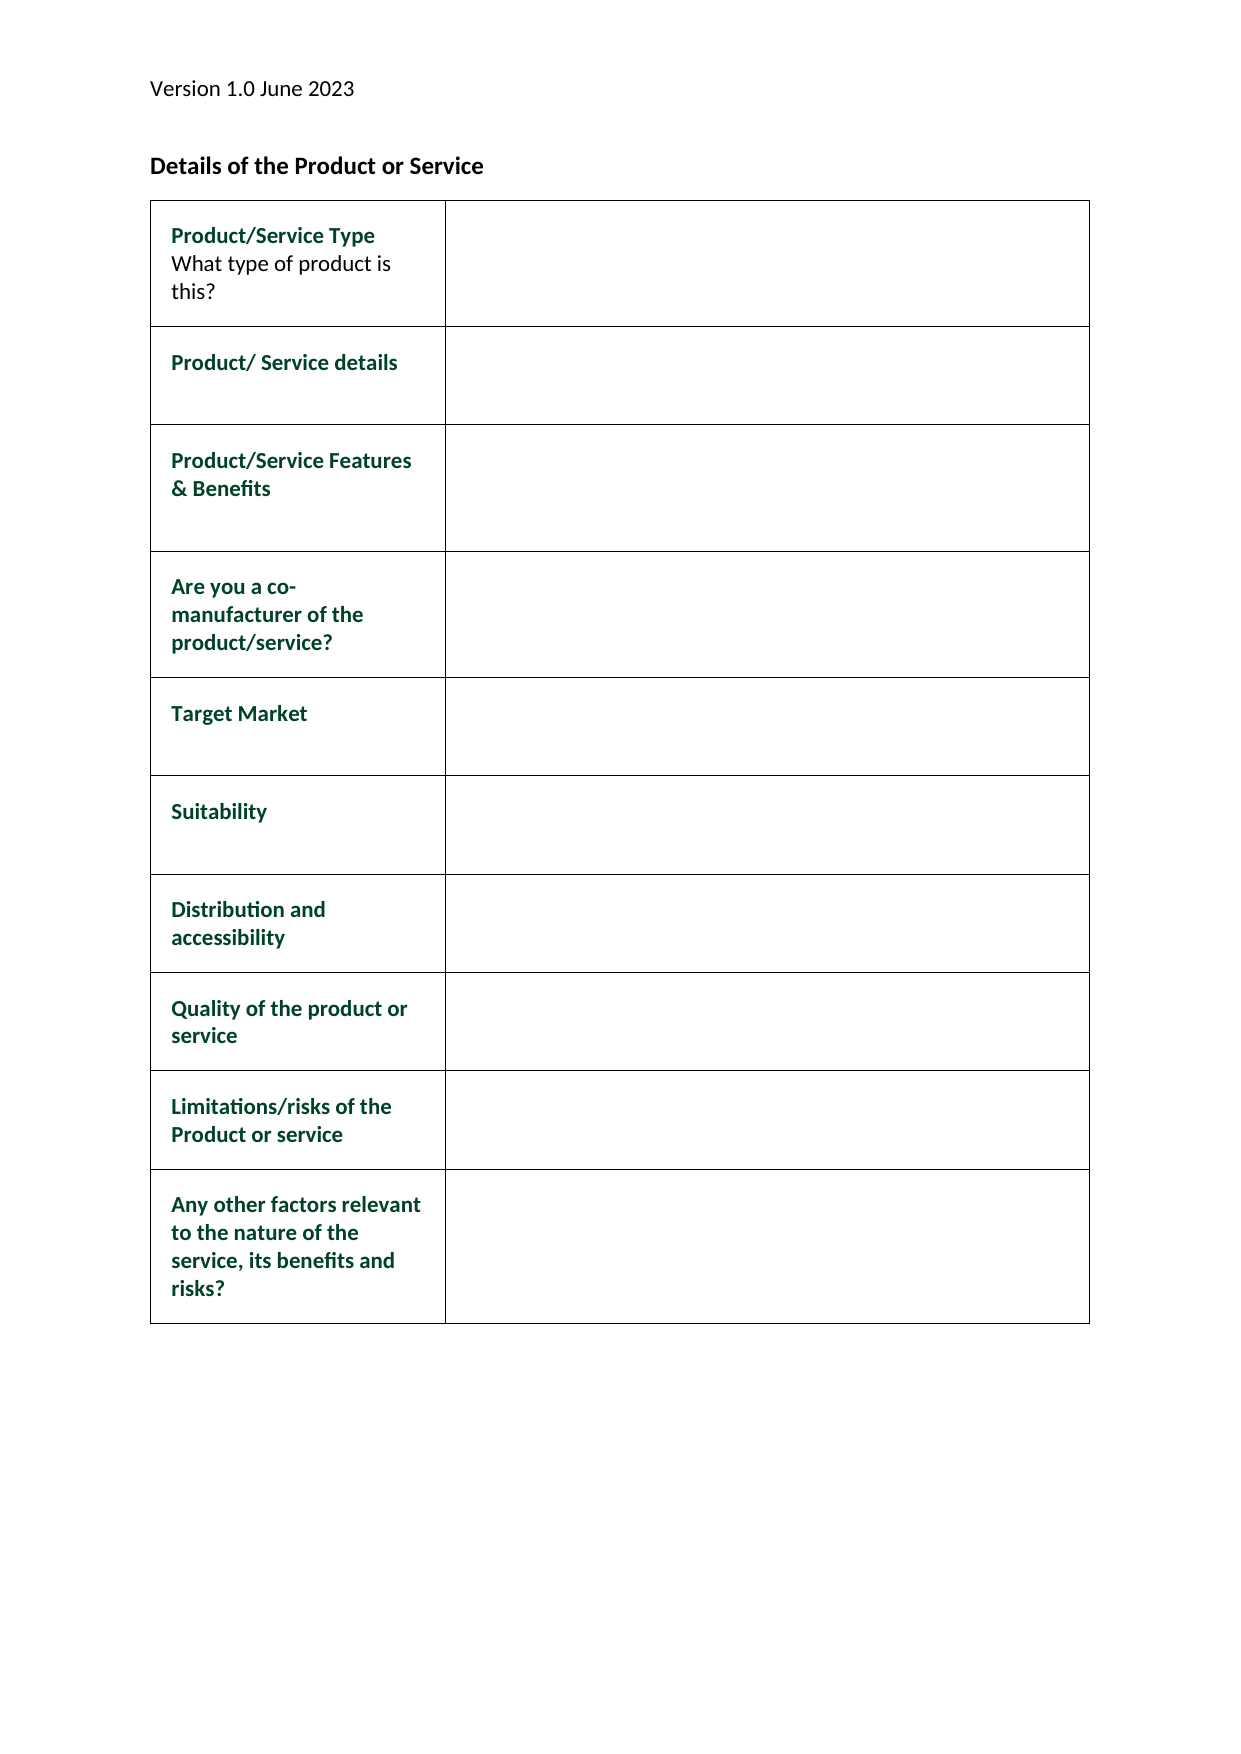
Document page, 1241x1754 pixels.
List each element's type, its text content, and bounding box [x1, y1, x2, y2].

table_header Product/Service Type What type of product is this? [151, 201, 445, 326]
table_cell [446, 1071, 1089, 1169]
table_cell Suitability [151, 776, 445, 874]
table_cell Distribution and accessibility [151, 875, 445, 972]
table_cell Limitations/risks of the Product or service [151, 1071, 445, 1169]
table_cell [446, 973, 1089, 1070]
table_header [446, 201, 1089, 326]
table_cell [446, 327, 1089, 424]
text Details of the Product or Service [150, 150, 1090, 181]
table_cell [446, 776, 1089, 874]
table_cell Any other factors relevant to the nature of the service, its benefits and risks? [151, 1170, 445, 1323]
table_cell [446, 425, 1089, 551]
table_cell Are you a co-manufacturer of the product/service? [151, 552, 445, 677]
table_cell [446, 678, 1089, 775]
table_cell Product/ Service details [151, 327, 445, 424]
table_cell [446, 552, 1089, 677]
table_cell [446, 1170, 1089, 1323]
table_cell Quality of the product or service [151, 973, 445, 1070]
table_cell [446, 875, 1089, 972]
table_cell Product/Service Features & Benefits [151, 425, 445, 551]
table_cell Target Market [151, 678, 445, 775]
